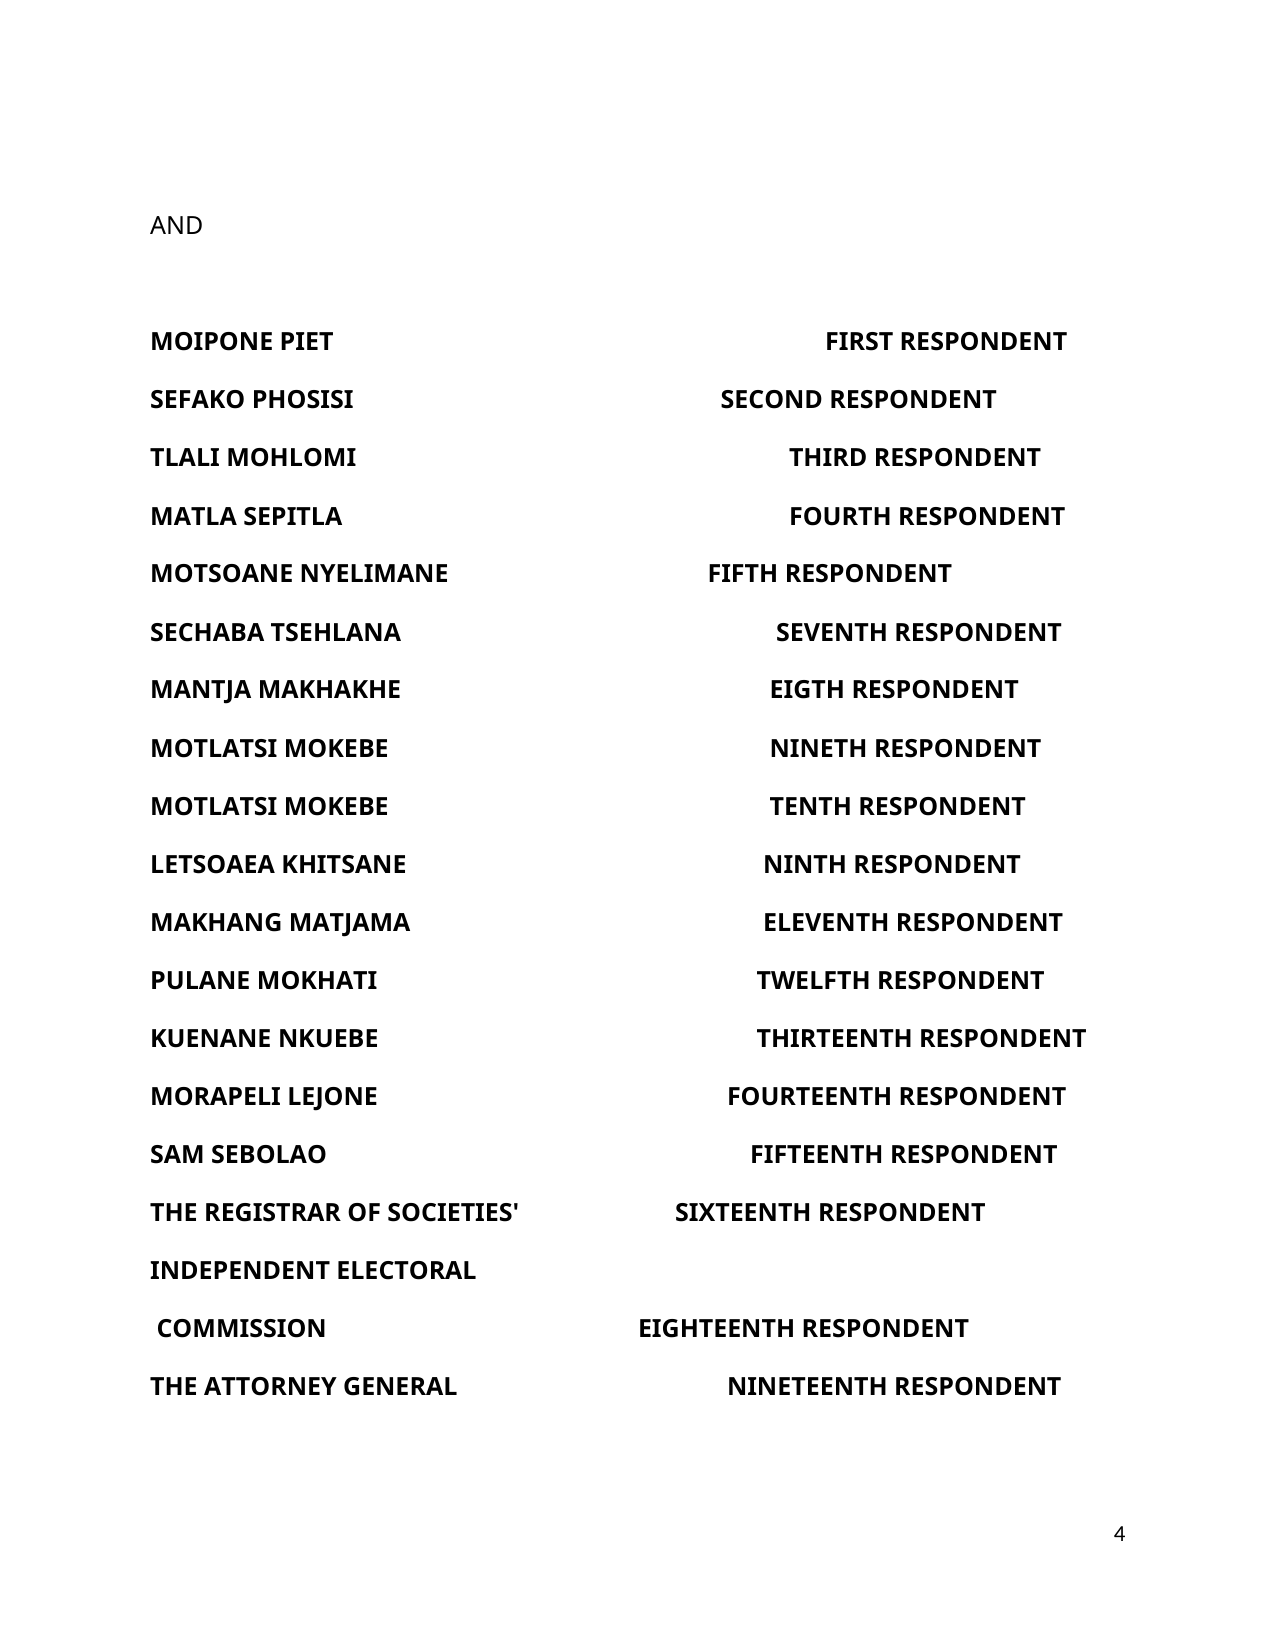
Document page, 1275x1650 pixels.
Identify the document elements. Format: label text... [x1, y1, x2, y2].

text TLALI MOHLOMI THIRD RESPONDENT [150, 440, 1125, 474]
text KUENANE NKUEBE THIRTEENTH RESPONDENT [150, 1020, 1125, 1054]
text MOIPONE PIET FIRST RESPONDENT [150, 324, 1125, 358]
text COMMISSION EIGHTEENTH RESPONDENT [150, 1310, 1125, 1344]
text MOTLATSI MOKEBE NINETH RESPONDENT [150, 730, 1125, 764]
text SECHABA TSEHLANA SEVENTH RESPONDENT [150, 614, 1125, 648]
text MORAPELI LEJONE FOURTEENTH RESPONDENT [150, 1078, 1125, 1112]
text AND [150, 208, 1125, 242]
text MOTSOANE NYELIMANE FIFTH RESPONDENT [150, 556, 1125, 590]
text MAKHANG MATJAMA ELEVENTH RESPONDENT [150, 904, 1125, 938]
text THE ATTORNEY GENERAL NINETEENTH RESPONDENT [150, 1368, 1125, 1402]
text LETSOAEA KHITSANE NINTH RESPONDENT [150, 846, 1125, 880]
text MATLA SEPITLA FOURTH RESPONDENT [150, 498, 1125, 532]
text MOTLATSI MOKEBE TENTH RESPONDENT [150, 788, 1125, 822]
text SEFAKO PHOSISI SECOND RESPONDENT [150, 382, 1125, 416]
text INDEPENDENT ELECTORAL [150, 1252, 1125, 1286]
text SAM SEBOLAO FIFTEENTH RESPONDENT [150, 1136, 1125, 1170]
text PULANE MOKHATI TWELFTH RESPONDENT [150, 962, 1125, 996]
text MANTJA MAKHAKHE EIGTH RESPONDENT [150, 672, 1125, 706]
text THE REGISTRAR OF SOCIETIES' SIXTEENTH RESPONDENT [150, 1194, 1125, 1228]
